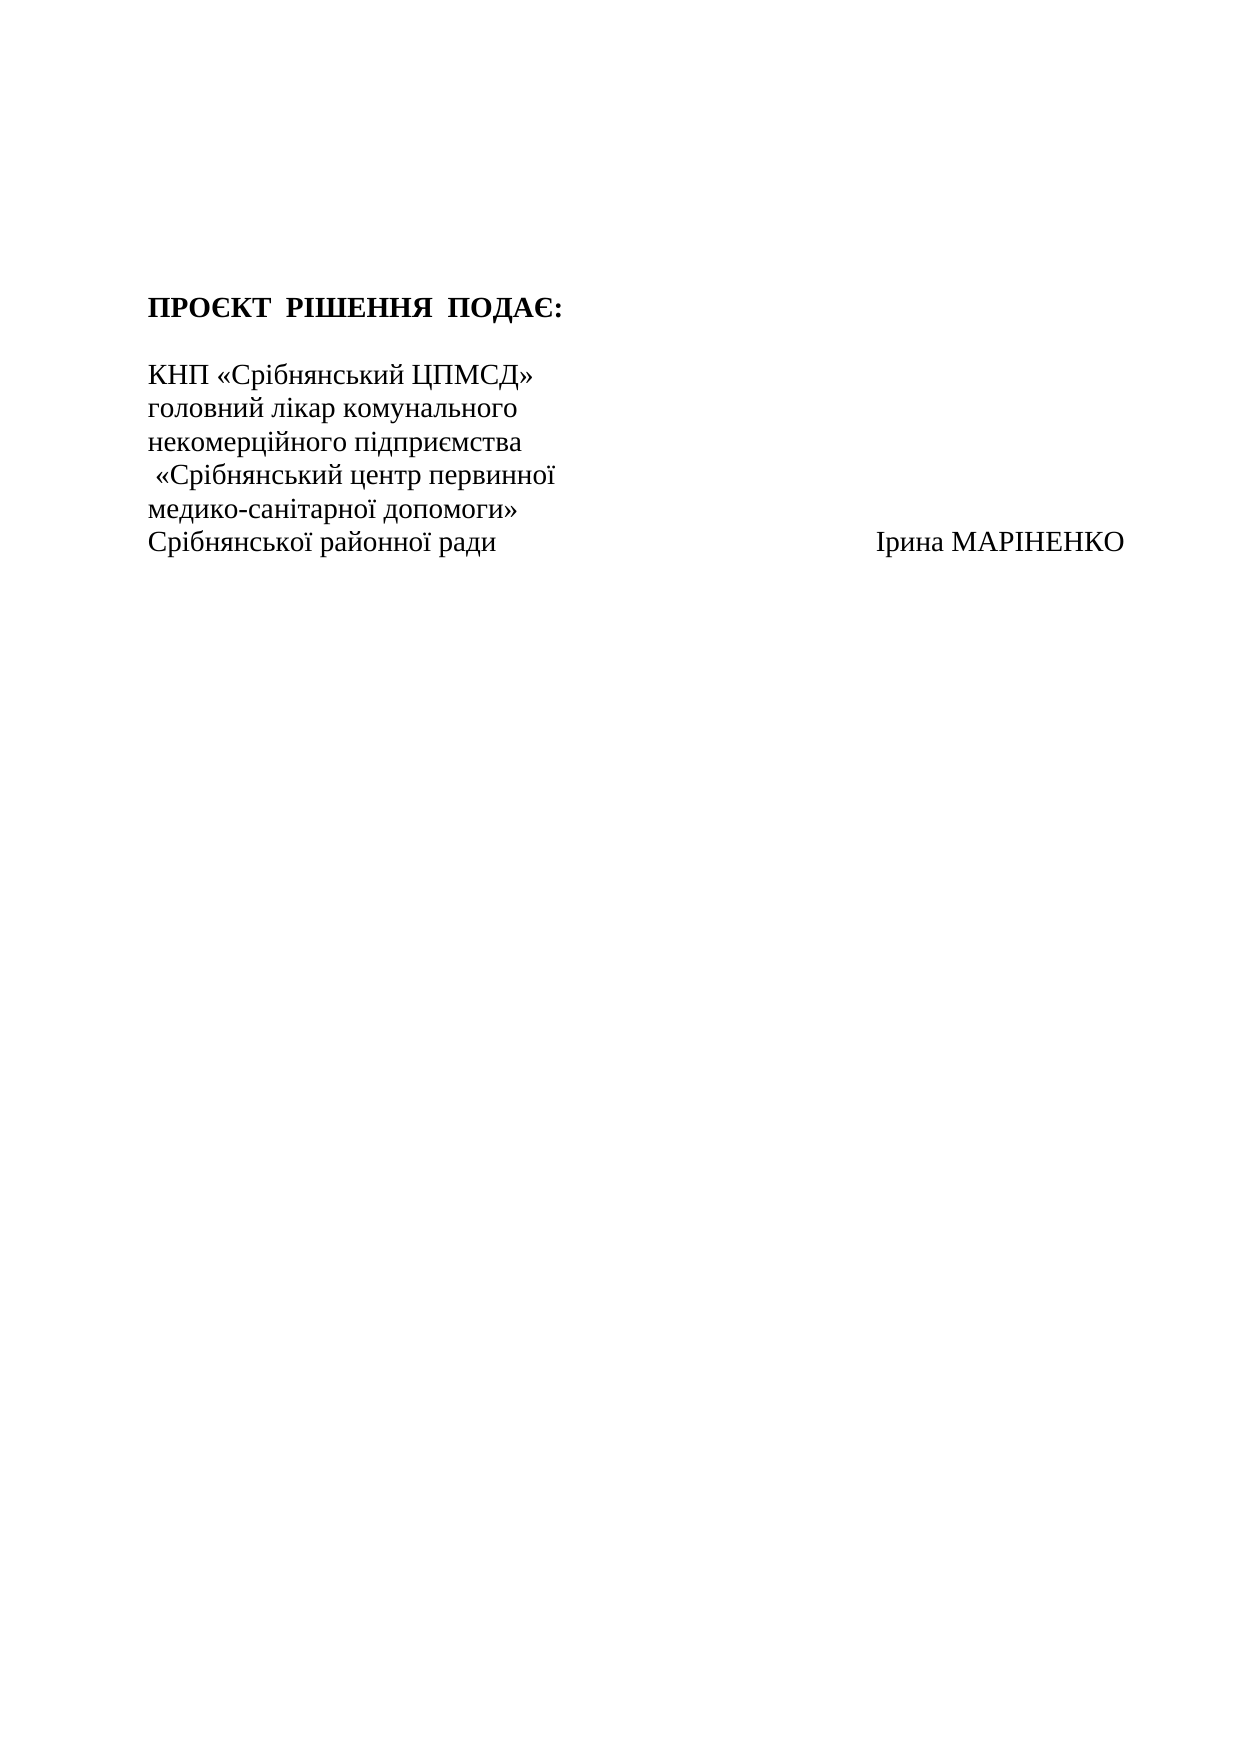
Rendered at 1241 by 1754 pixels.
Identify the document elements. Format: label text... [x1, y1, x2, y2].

text медико-санітарної допомоги» [148, 491, 1152, 524]
text «Срібнянський центр первинної [148, 457, 1152, 491]
text некомерційного підприємства [148, 424, 1152, 457]
text головний лікар комунального [148, 390, 1152, 424]
text Срібнянської районної ради Ірина МАРІНЕНКО [148, 524, 1152, 558]
text ПРОЄКТ РІШЕННЯ ПОДАЄ: [148, 290, 1152, 323]
text КНП «Cрібнянський ЦПМСД» [148, 357, 1152, 390]
